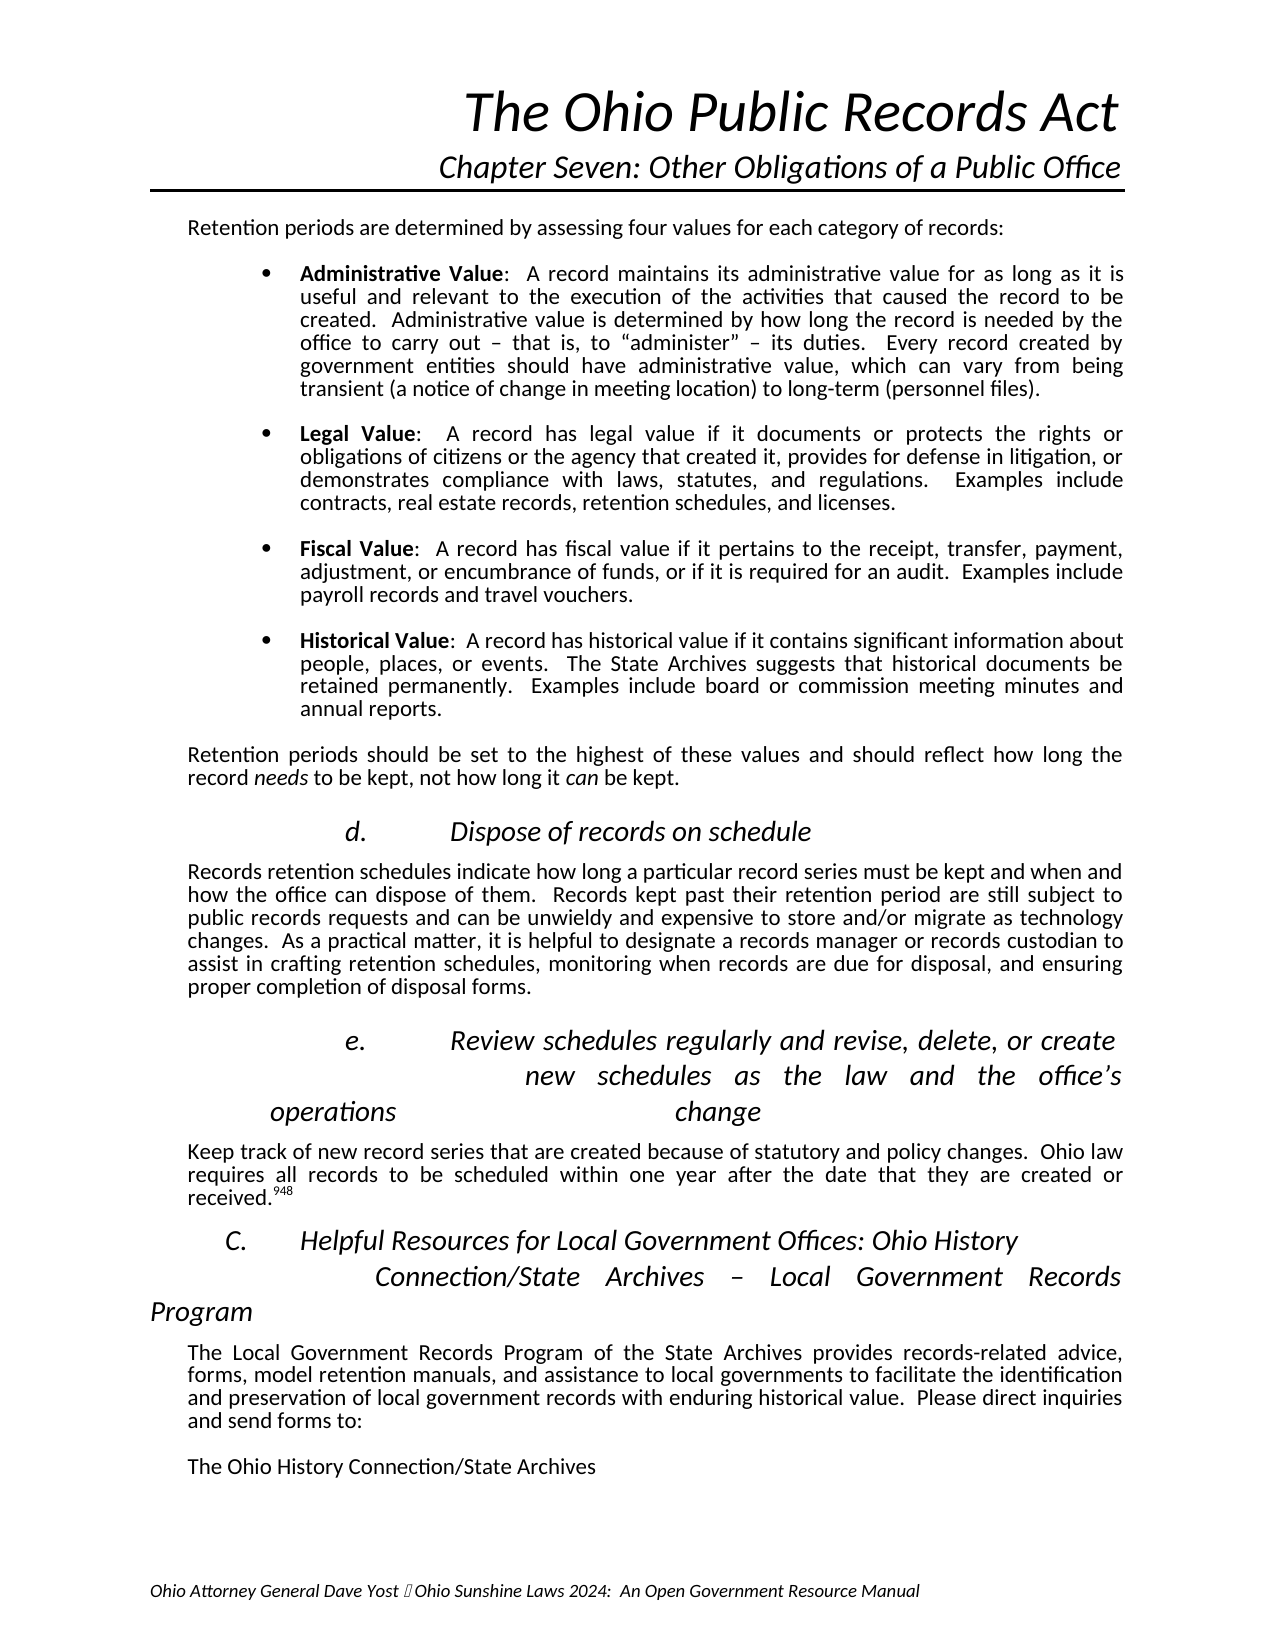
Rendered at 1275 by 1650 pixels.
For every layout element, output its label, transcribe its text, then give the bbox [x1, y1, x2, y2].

list Legal Value: A record has legal value if it documents or protects the rights or obligations of citizens or the agency that created it, provides for defense in litigation, or demonstrates compliance with laws, statutes, and regulations. Examples include contracts, real estate records, retention schedules, and licenses. [262, 423, 1125, 515]
text Retention periods are determined by assessing four values for each category of records: [187, 217, 1125, 240]
list Administrative Value: A record maintains its administrative value for as long as it is useful and relevant to the execution of the activities that caused the record to be created. Administrative value is determined by how long the record is needed by the office to carry out – that is, to “administer” – its duties. Every record created by government entities should have administrative value, which can vary from being transient (a notice of change in meeting location) to long-term (personnel files). [262, 263, 1125, 401]
text Records retention schedules indicate how long a particular record series must be kept and when and how the office can dispose of them. Records kept past their retention period are still subject to public records requests and can be unwieldy and expensive to store and/or migrate as technology changes. As a practical matter, it is helpful to designate a records manager or records custodian to assist in crafting retention schedules, monitoring when records are due for disposal, and ensuring proper completion of disposal forms. [187, 861, 1125, 999]
list Fiscal Value: A record has fiscal value if it pertains to the receipt, transfer, payment, adjustment, or encumbrance of funds, or if it is required for an audit. Examples include payroll records and travel vouchers. [262, 538, 1125, 607]
text Retention periods should be set to the highest of these values and should reflect how long the record needs to be kept, not how long it can be kept. [187, 744, 1125, 790]
list Historical Value: A record has historical value if it contains significant information about people, places, or events. The State Archives suggests that historical documents be retained permanently. Examples include board or commission meeting minutes and annual reports. [262, 630, 1125, 721]
subtitle d. Dispose of records on schedule [270, 813, 1125, 849]
text The Local Government Records Program of the State Archives provides records-related advice, forms, model retention manuals, and assistance to local governments to facilitate the identification and preservation of local government records with enduring historical value. Please direct inquiries and send forms to: [187, 1342, 1125, 1433]
text The Ohio History Connection/State Archives [187, 1456, 1125, 1479]
subtitle e. Review schedules regularly and revise, delete, or create new schedules as the law and the office’s operations change [270, 1022, 1125, 1128]
text Keep track of new record series that are created because of statutory and policy changes. Ohio law requires all records to be scheduled within one year after the date that they are created or received. [187, 1141, 1125, 1210]
subtitle C. Helpful Resources for Local Government Offices: Ohio History Connection/State Archives – Local Government Records Program [150, 1222, 1125, 1329]
